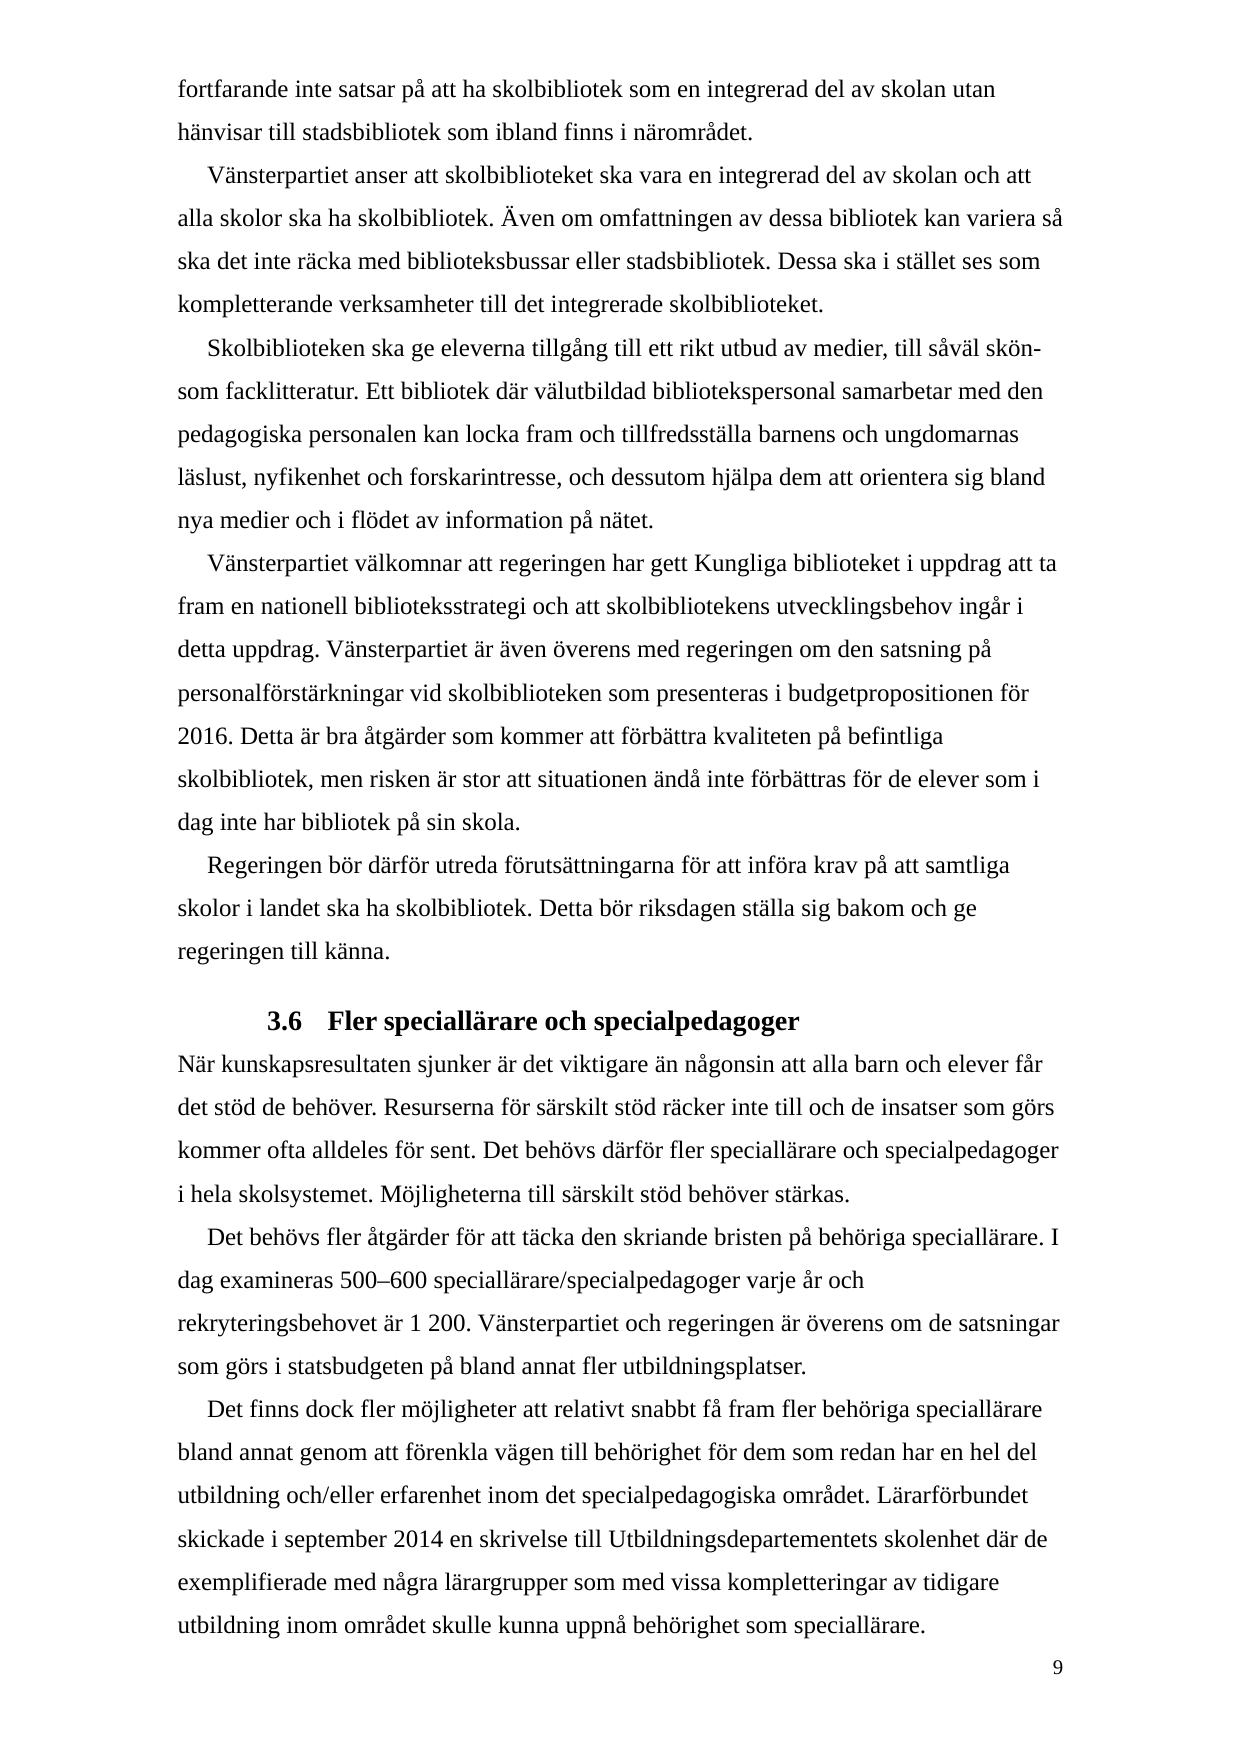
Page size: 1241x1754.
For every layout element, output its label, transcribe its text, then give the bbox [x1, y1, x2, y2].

text pedagogiska personalen kan locka fram och tillfredsställa barnens och ungdomarnas läslust, nyfikenhet och forskarintresse, och dessutom hjälpa dem att orientera sig bland nya medier och i flödet av information på nätet. [177, 419, 1063, 534]
text Skolbiblioteken ska ge eleverna tillgång till ett rikt utbud av medier, till såväl skön- som facklitteratur. Ett bibliotek där välutbildad bibliotekspersonal samarbetar med den [177, 333, 1063, 404]
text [177, 74, 1063, 146]
text Vänsterpartiet anser att skolbiblioteket ska vara en integrerad del av skolan och att alla skolor ska ha skolbibliotek. Även om omfattningen av dessa bibliotek kan variera så ska det inte räcka med biblioteksbussar eller stadsbibliotek. Dessa ska i stället ses som kompletterande verksamheter till det integrerade skolbiblioteket. [177, 160, 1063, 318]
text Vänsterpartiet välkomnar att regeringen har gett Kungliga biblioteket i uppdrag att ta fram en nationell biblioteksstrategi och att skolbibliotekens utvecklingsbehov ingår i detta uppdrag. Vänsterpartiet är även överens med regeringen om den satsning på personalförstärkningar vid skolbiblioteken som presenteras i budgetpropositionen för 2016. Detta är bra åtgärder som kommer att förbättra kvaliteten på befintliga skolbibliotek, men risken är stor att situationen ändå inte förbättras för de elever som i dag inte har bibliotek på sin skola. [177, 548, 1063, 836]
text Det finns dock fler möjligheter att relativt snabbt få fram fler behöriga speciallärare bland annat genom att förenkla vägen till behörighet för dem som redan har en hel del utbildning och/eller erfarenhet inom det specialpedagogiska området. Lärarförbundet skickade i september 2014 en skrivelse till Utbildningsdepartementets skolenhet där de exemplifierade med några lärargrupper som med vissa kompletteringar av tidigare utbildning inom området skulle kunna uppnå behörighet som speciallärare. [177, 1394, 1063, 1639]
text När kunskapsresultaten sjunker är det viktigare än någonsin att alla barn och elever får det stöd de behöver. Resurserna för särskilt stöd räcker inte till och de insatser som görs kommer ofta alldeles för sent. Det behövs därför fler speciallärare och specialpedagoger i hela skolsystemet. Möjligheterna till särskilt stöd behöver stärkas. [177, 1049, 1063, 1207]
text Det behövs fler åtgärder för att täcka den skriande bristen på behöriga speciallärare. I dag examineras 500–600 speciallärare/specialpedagoger varje år och rekryteringsbehovet är 1 200. Vänsterpartiet och regeringen är överens om de satsningar som görs i statsbudgeten på bland annat fler utbildningsplatser. [177, 1222, 1063, 1380]
text Regeringen bör därför utreda förutsättningarna för att införa krav på att samtliga skolor i landet ska ha skolbibliotek. Detta bör riksdagen ställa sig bakom och ge regeringen till känna. [177, 850, 1063, 965]
subtitle Fler speciallärare och specialpedagoger [237, 1004, 1063, 1037]
